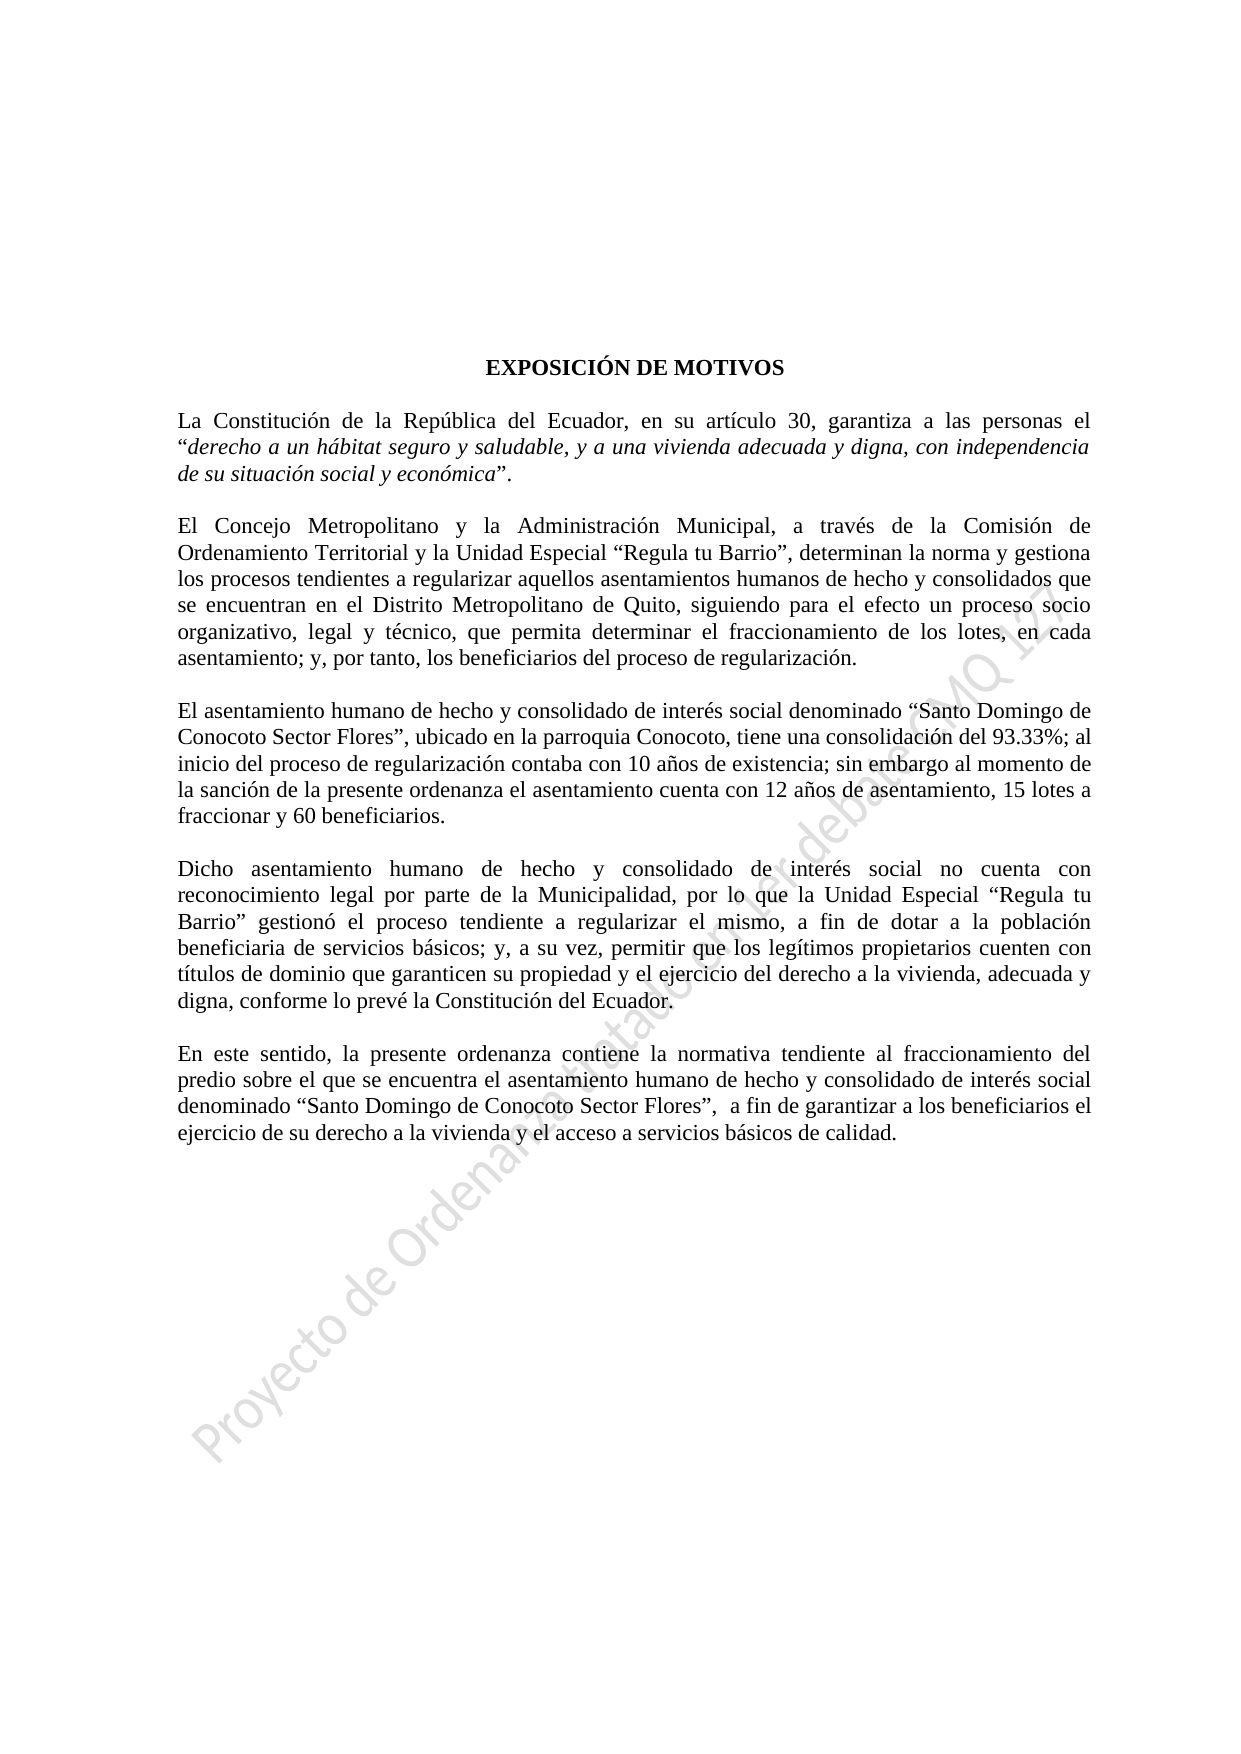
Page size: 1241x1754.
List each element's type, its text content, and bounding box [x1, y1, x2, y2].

text En este sentido, la presente ordenanza contiene la normativa tendiente al fraccionamiento del predio sobre el que se encuentra el asentamiento humano de hecho y consolidado de interés social denominado “Santo Domingo de Conocoto Sector Flores”, a fin de garantizar a los beneficiarios el ejercicio de su derecho a la vivienda y el acceso a servicios básicos de calidad. [177, 1039, 1093, 1145]
text La Constitución de la República del Ecuador, en su artículo 30, garantiza a las personas el “derecho a un hábitat seguro y saludable, y a una vivienda adecuada y digna, con independencia de su situación social y económica”. [177, 407, 1093, 486]
text El asentamiento humano de hecho y consolidado de interés social denominado “Santo Domingo de Conocoto Sector Flores”, ubicado en la parroquia Conocoto, tiene una consolidación del 93.33%; al inicio del proceso de regularización contaba con 10 años de existencia; sin embargo al momento de la sanción de la presente ordenanza el asentamiento cuenta con 12 años de asentamiento, 15 lotes a fraccionar y 60 beneficiarios. [177, 697, 1093, 829]
text El Concejo Metropolitano y la Administración Municipal, a través de la Comisión de Ordenamiento Territorial y la Unidad Especial “Regula tu Barrio”, determinan la norma y gestiona los procesos tendientes a regularizar aquellos asentamientos humanos de hecho y consolidados que se encuentran en el Distrito Metropolitano de Quito, siguiendo para el efecto un proceso socio organizativo, legal y técnico, que permita determinar el fraccionamiento de los lotes, en cada asentamiento; y, por tanto, los beneficiarios del proceso de regularización. [177, 512, 1093, 671]
text EXPOSICIÓN DE MOTIVOS [177, 354, 1093, 381]
text Dicho asentamiento humano de hecho y consolidado de interés social no cuenta con reconocimiento legal por parte de la Municipalidad, por lo que la Unidad Especial “Regula tu Barrio” gestionó el proceso tendiente a regularizar el mismo, a fin de dotar a la población beneficiaria de servicios básicos; y, a su vez, permitir que los legítimos propietarios cuenten con títulos de dominio que garanticen su propiedad y el ejercicio del derecho a la vivienda, adecuada y digna, conforme lo prevé la Constitución del Ecuador. [177, 855, 1093, 1013]
